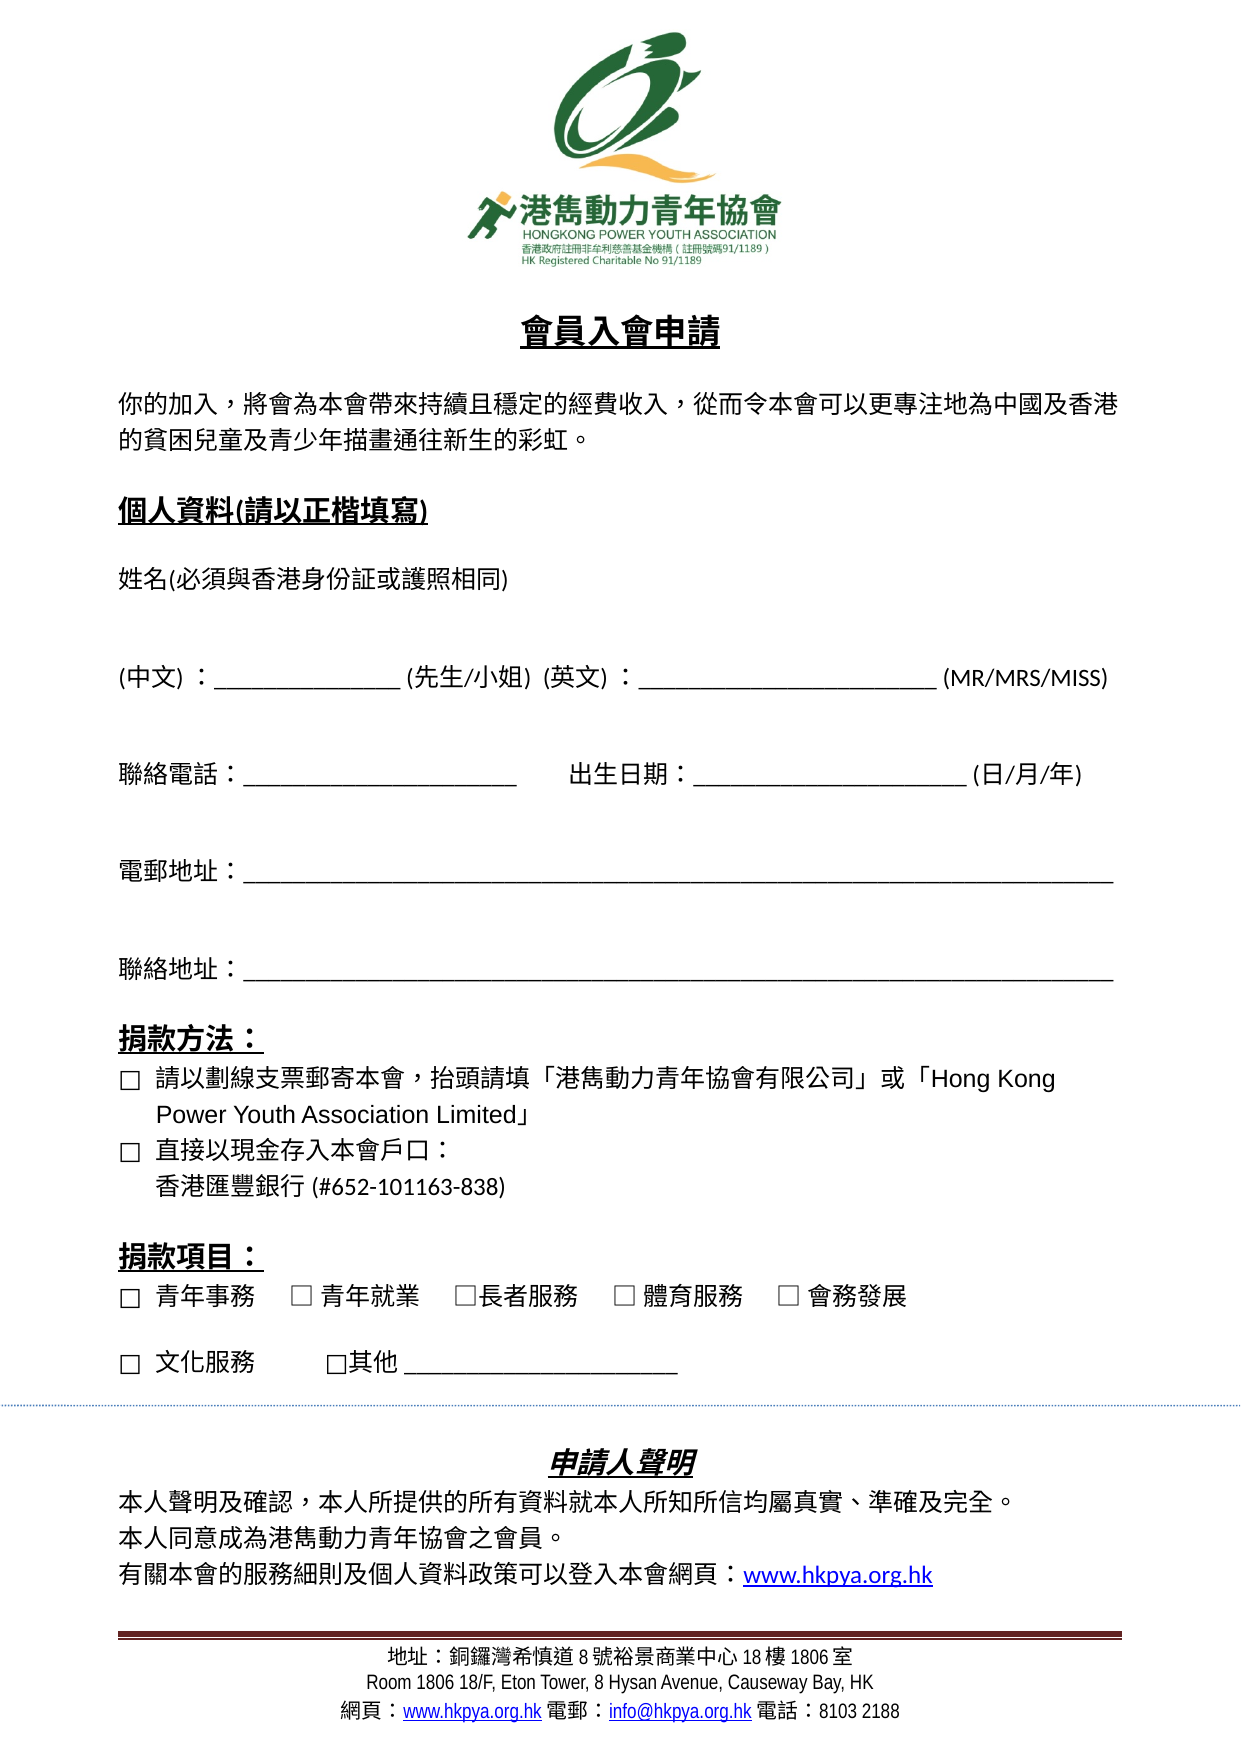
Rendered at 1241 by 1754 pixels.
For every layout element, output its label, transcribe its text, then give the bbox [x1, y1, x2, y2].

text 有關本會的服務細則及個人資料政策可以登入本會網頁：www.hkpya.org.hk [118, 1555, 1122, 1591]
text 個人資料(請以正楷填寫) [118, 487, 1122, 529]
text 聯絡電話：______________________ 出生日期：______________________ (日/月/年) [118, 754, 1122, 791]
text 捐款項目： [118, 1234, 1122, 1276]
text 會員入會申請 [118, 305, 1122, 353]
text 香港匯豐銀行 (#652-101163-838) [118, 1167, 1122, 1203]
text 聯絡地址：______________________________________________________________________ [118, 949, 1122, 985]
picture [457, 29, 784, 267]
list 請以劃線支票郵寄本會，抬頭請填「港雋動力青年協會有限公司」或「Hong Kong Power Youth Association Limited」 [118, 1058, 1122, 1131]
text 本人聲明及確認，本人所提供的所有資料就本人所知所信均屬真實、準確及完全。 [118, 1482, 1122, 1518]
text 本人同意成為港雋動力青年協會之會員。 [118, 1518, 1122, 1555]
text 申請人聲明 [118, 1440, 1122, 1482]
text 電郵地址：______________________________________________________________________ [118, 852, 1122, 888]
text 你的加入，將會為本會帶來持續且穩定的經費收入，從而令本會可以更專注地為中國及香港的貧困兒童及青少年描畫通往新生的彩虹。 [118, 384, 1122, 457]
list 文化服務 □其他 ______________________ [118, 1343, 1122, 1379]
list 青年事務 □ 青年就業 □長者服務 □ 體育服務 □ 會務發展 [118, 1276, 1122, 1312]
list 直接以現金存入本會戶口： [118, 1131, 1122, 1167]
text (中文) ：_______________ (先生/小姐) (英文) ：________________________ (MR/MRS/MISS) [118, 657, 1122, 693]
text 姓名(必須與香港身份証或護照相同) [118, 560, 1122, 596]
text 捐款方法： [118, 1016, 1122, 1058]
